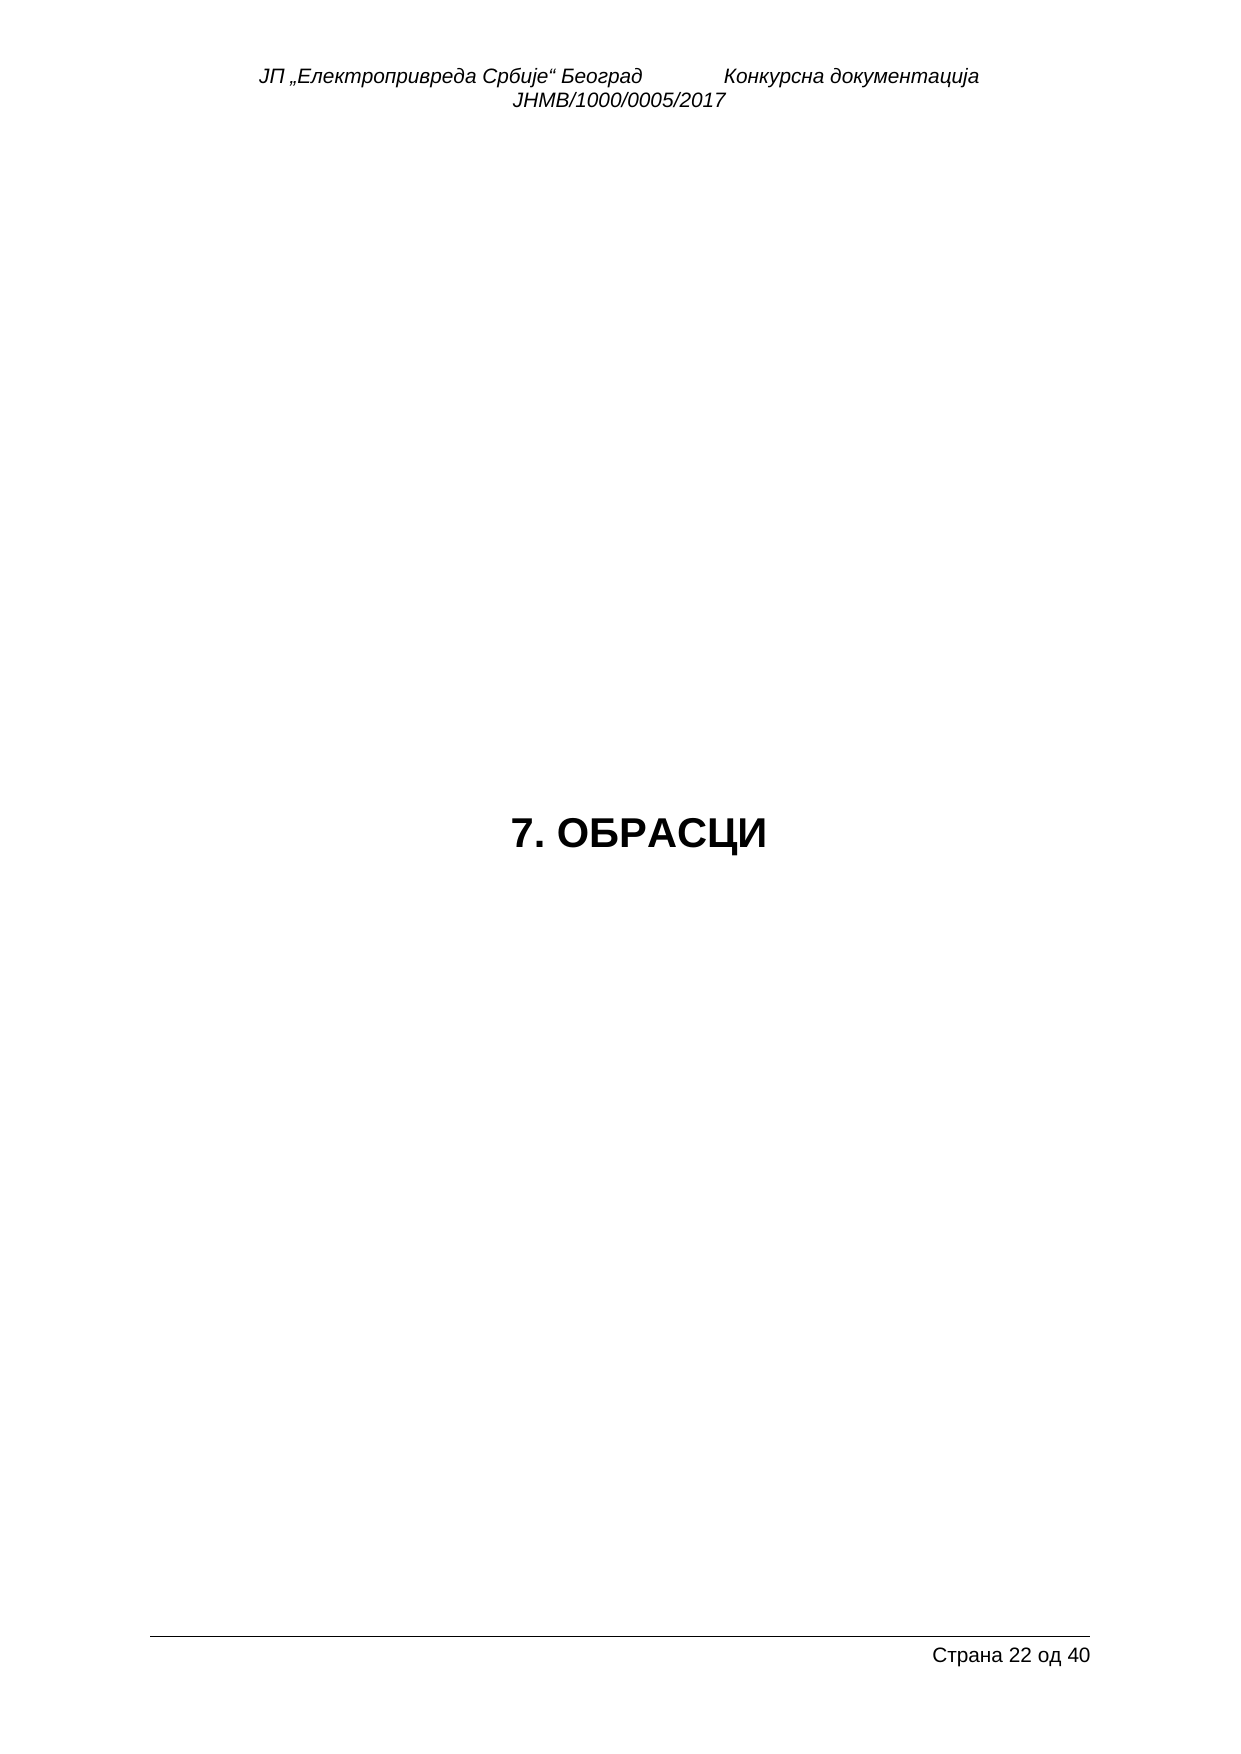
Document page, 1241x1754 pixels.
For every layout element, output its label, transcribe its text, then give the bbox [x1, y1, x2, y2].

text 7. ОБРАСЦИ [187, 808, 1090, 856]
